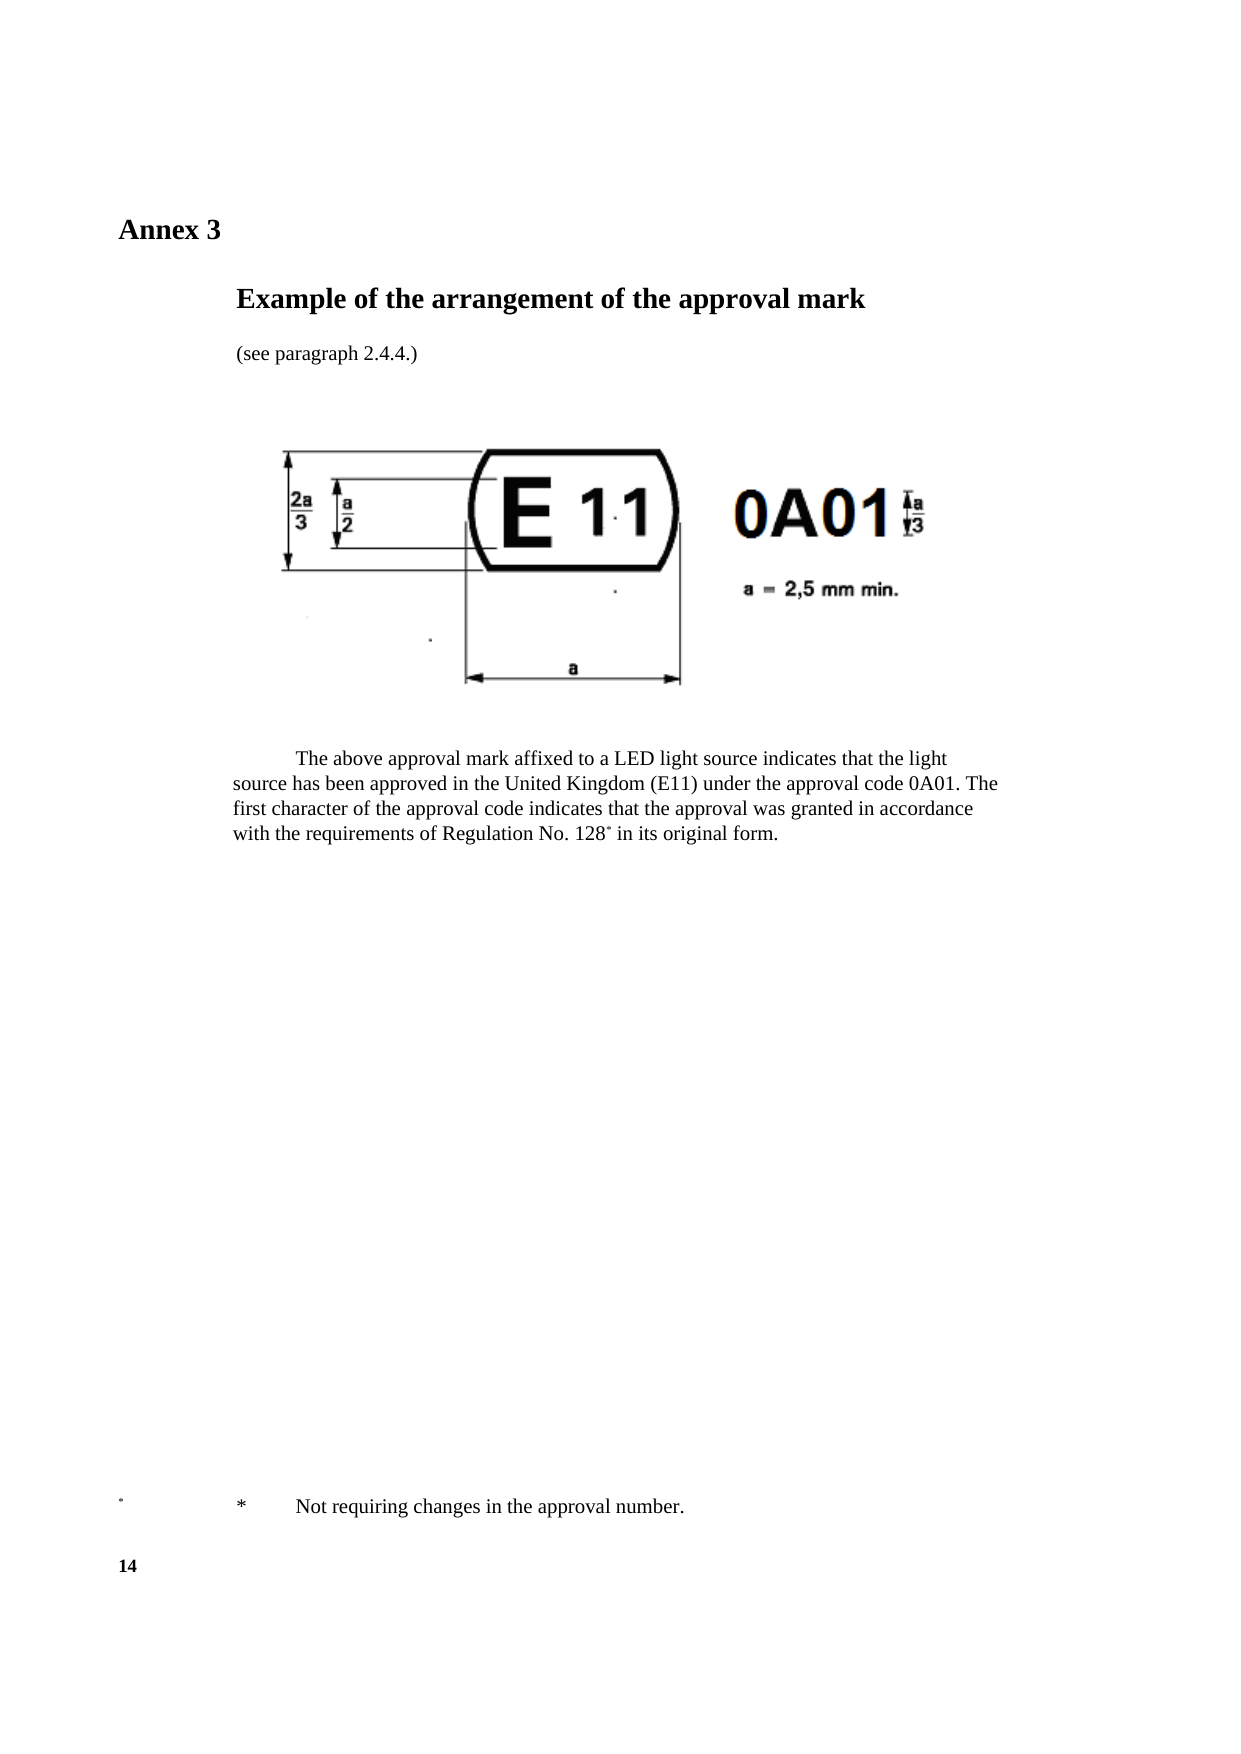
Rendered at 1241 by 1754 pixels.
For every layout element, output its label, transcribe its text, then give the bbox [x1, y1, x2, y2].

text Annex 3 [118, 215, 1004, 246]
picture [242, 407, 999, 745]
text The above approval mark affixed to a LED light source indicates that the light source has been approved in the United Kingdom (E11) under the approval code 0A01. The first character of the approval code indicates that the approval was granted in accordance with the requirements of Regulation No. 128* in its original form. [233, 745, 1003, 845]
text Example of the arrangement of the approval mark [118, 283, 1004, 315]
text (see paragraph 2.4.4.) [236, 340, 1004, 365]
